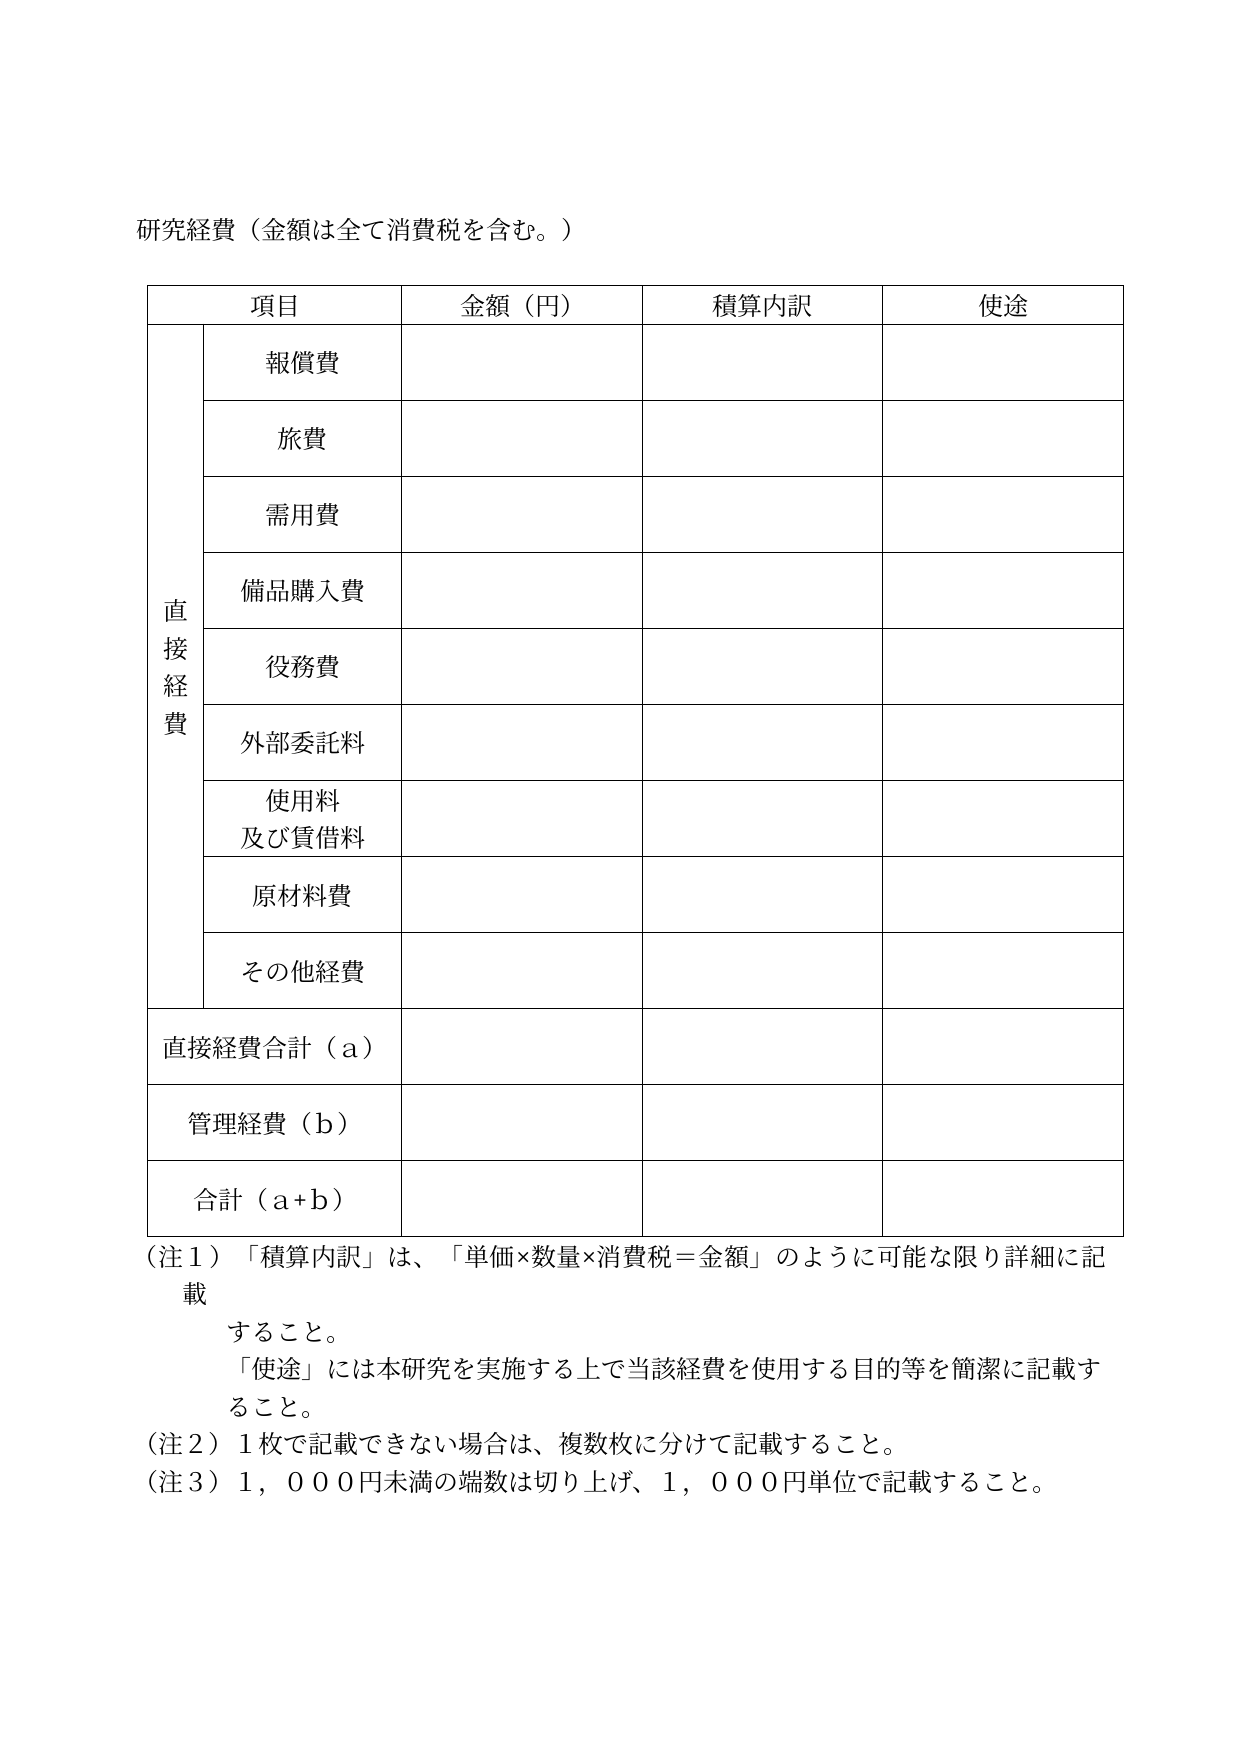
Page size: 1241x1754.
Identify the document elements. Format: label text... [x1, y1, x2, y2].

table_cell 報償費 [204, 325, 401, 399]
table_cell 管理経費（ｂ） [148, 1085, 401, 1160]
table_cell [883, 857, 1123, 932]
text 研究経費（金額は全て消費税を含む。） [136, 210, 1063, 247]
table_cell [883, 401, 1123, 476]
table_cell [883, 781, 1123, 856]
table_cell [402, 401, 642, 476]
table_cell [643, 401, 882, 476]
table_cell [402, 933, 642, 1008]
table_cell 合計（ａ+ｂ） [148, 1161, 401, 1236]
table_cell 旅費 [204, 401, 401, 476]
table_cell [643, 1009, 882, 1084]
table_cell [643, 629, 882, 704]
table_cell [643, 705, 882, 780]
table_cell [643, 477, 882, 552]
table_cell [883, 705, 1123, 780]
table_cell 直接経費 [148, 325, 203, 1008]
table_cell 直接経費合計（ａ） [148, 1009, 401, 1084]
table_cell [883, 553, 1123, 628]
table_cell [402, 705, 642, 780]
text すること。 [176, 1312, 1107, 1349]
table_cell [883, 933, 1123, 1008]
table_cell [643, 325, 882, 399]
table_cell [402, 857, 642, 932]
table_cell [883, 477, 1123, 552]
table_header 積算内訳 [643, 286, 882, 323]
table_cell [883, 1085, 1123, 1160]
table_cell [643, 857, 882, 932]
table_header 金額（円） [402, 286, 642, 323]
table_cell [643, 1085, 882, 1160]
table_cell 需用費 [204, 477, 401, 552]
table_cell [643, 1161, 882, 1236]
table_cell [883, 1161, 1123, 1236]
table_cell [643, 781, 882, 856]
table_cell [883, 1009, 1123, 1084]
table_cell [402, 781, 642, 856]
table_cell 原材料費 [204, 857, 401, 932]
table_cell [643, 553, 882, 628]
table_cell [402, 553, 642, 628]
table_cell [402, 629, 642, 704]
table_cell 使用料 及び賃借料 [204, 781, 401, 856]
text （注１）「積算内訳」は、「単価×数量×消費税＝金額」のように可能な限り詳細に記載 [133, 1237, 1107, 1312]
table_cell [402, 1161, 642, 1236]
table_header 項目 [148, 286, 401, 323]
text （注３）１，０００円未満の端数は切り上げ、１，０００円単位で記載すること。 [133, 1462, 1063, 1499]
table_cell [643, 933, 882, 1008]
table_cell [883, 629, 1123, 704]
text （注２）１枚で記載できない場合は、複数枚に分けて記載すること。 [133, 1424, 1063, 1462]
text 「使途」には本研究を実施する上で当該経費を使用する目的等を簡潔に記載す [176, 1349, 1107, 1387]
table_header 使途 [883, 286, 1123, 323]
table_cell [402, 1009, 642, 1084]
table_cell 備品購入費 [204, 553, 401, 628]
table_cell [883, 325, 1123, 399]
table_cell その他経費 [204, 933, 401, 1008]
table_cell [402, 325, 642, 399]
table_cell 役務費 [204, 629, 401, 704]
table_cell [402, 477, 642, 552]
table_cell 外部委託料 [204, 705, 401, 780]
text ること。 [176, 1387, 1107, 1424]
table_cell [402, 1085, 642, 1160]
